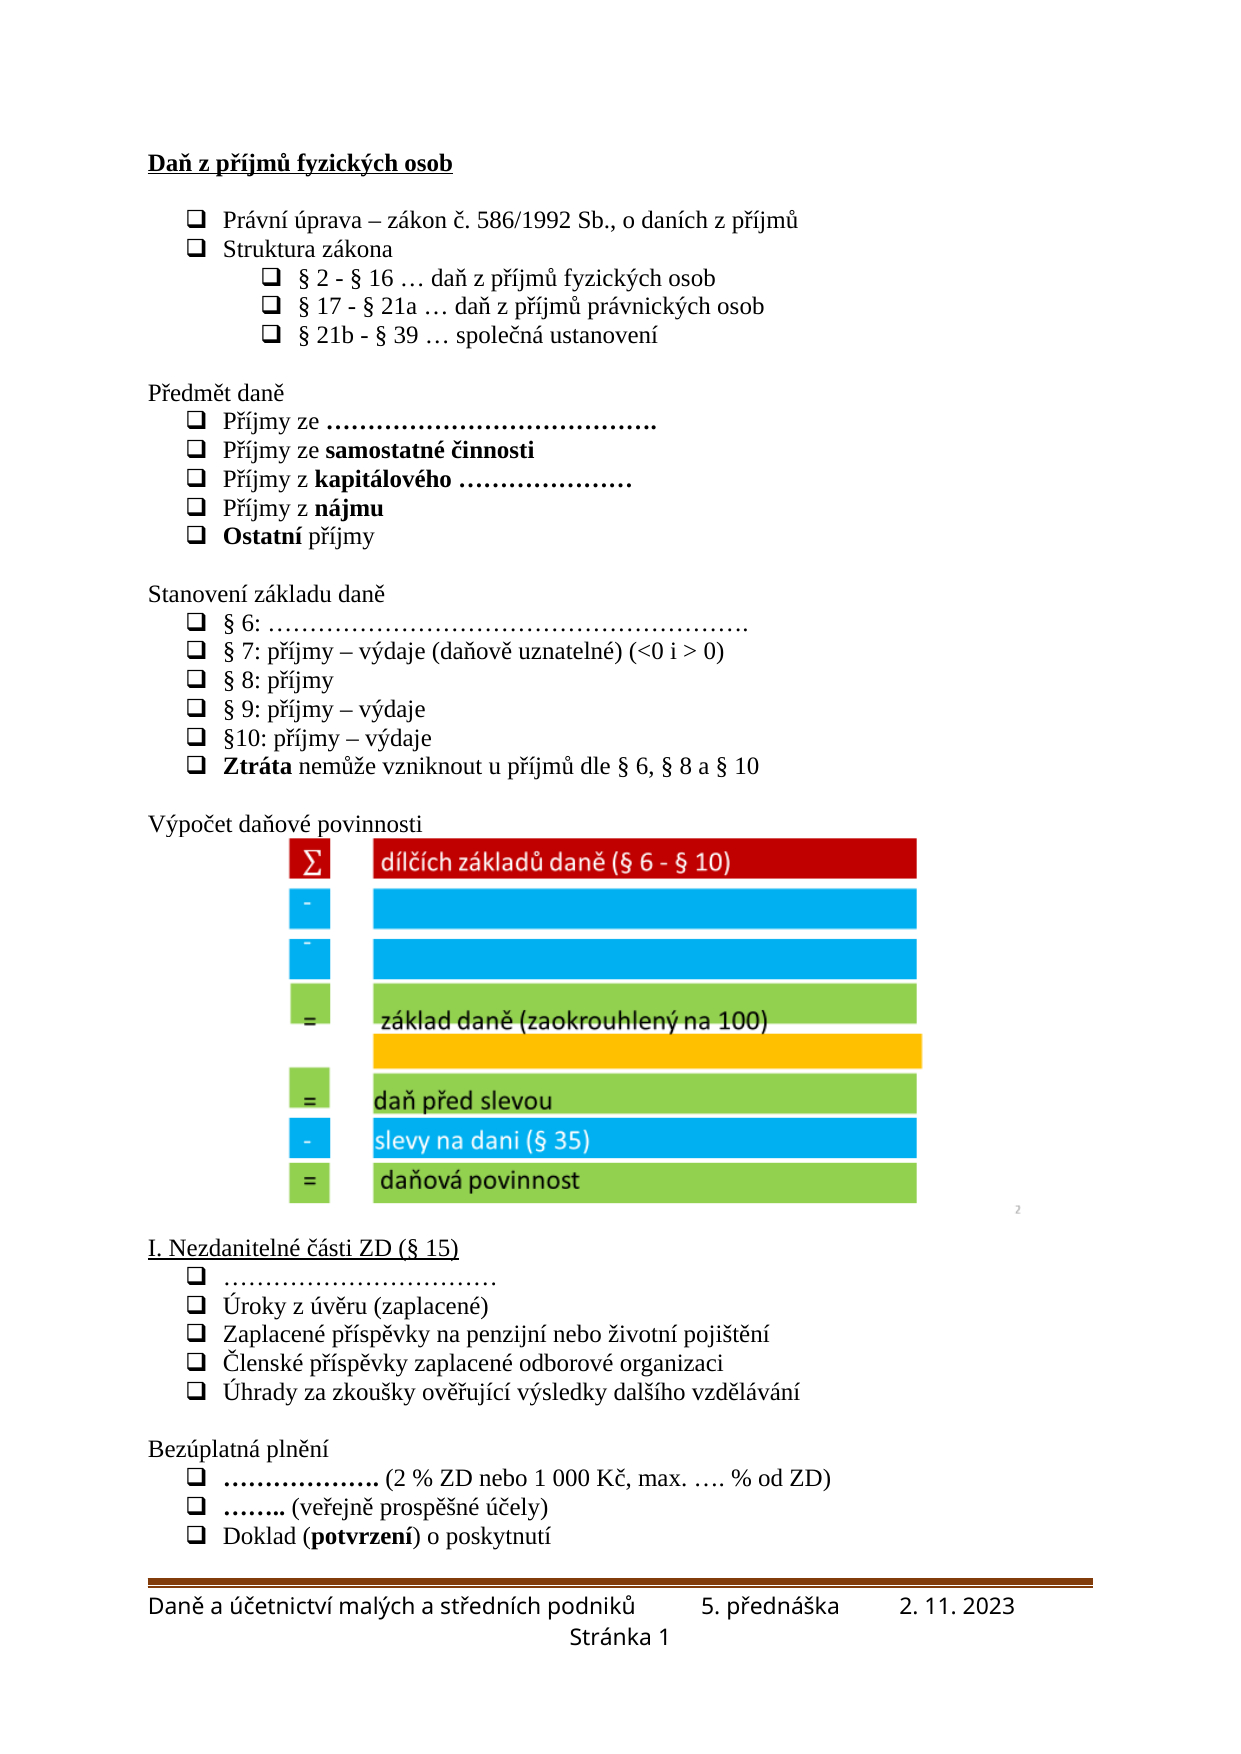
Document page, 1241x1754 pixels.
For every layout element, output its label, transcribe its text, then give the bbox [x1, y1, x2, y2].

list §10: příjmy – výdaje [185, 723, 1093, 751]
text I. Nezdanitelné části ZD (§ 15) [148, 1234, 1093, 1262]
list Úhrady za zkoušky ověřující výsledky dalšího vzdělávání [185, 1377, 1093, 1406]
text Předmět daně [148, 378, 1093, 406]
list Příjmy z kapitálového ………………… [185, 464, 1093, 493]
list Právní úprava – zákon č. 586/1992 Sb., o daních z příjmů [185, 205, 1093, 234]
list Ostatní příjmy [185, 521, 1093, 550]
list § 8: příjmy [185, 665, 1093, 694]
list Příjmy ze …………………………………. [185, 406, 1093, 435]
list Doklad (potvrzení) o poskytnutí [185, 1521, 1093, 1549]
list …….. (veřejně prospěšné účely) [185, 1492, 1093, 1521]
list Ztráta nemůže vzniknout u příjmů dle § 6, § 8 a § 10 [185, 751, 1093, 780]
text Stanovení základu daně [148, 579, 1093, 608]
picture [147, 837, 1093, 1234]
list Úroky z úvěru (zaplacené) [185, 1291, 1093, 1319]
list § 7: příjmy – výdaje (daňově uznatelné) (<0 i > 0) [185, 636, 1093, 665]
list Zaplacené příspěvky na penzijní nebo životní pojištění [185, 1319, 1093, 1348]
list § 17 - § 21a … daň z příjmů právnických osob [260, 291, 1093, 320]
text Bezúplatná plnění [148, 1434, 1093, 1463]
list Struktura zákona [185, 234, 1093, 263]
list …………………………… [185, 1262, 1093, 1291]
list Příjmy ze samostatné činnosti [185, 435, 1093, 464]
text Výpočet daňové povinnosti [148, 809, 1093, 837]
list § 21b - § 39 … společná ustanovení [260, 320, 1093, 349]
list § 6: …………………………………………………. [185, 608, 1093, 636]
list § 2 - § 16 … daň z příjmů fyzických osob [260, 263, 1093, 291]
list Příjmy z nájmu [185, 493, 1093, 521]
text Daň z příjmů fyzických osob [148, 148, 1093, 176]
list § 9: příjmy – výdaje [185, 694, 1093, 723]
list ………………. (2 % ZD nebo 1 000 Kč, max. …. % od ZD) [185, 1463, 1093, 1492]
list Členské příspěvky zaplacené odborové organizaci [185, 1348, 1093, 1377]
